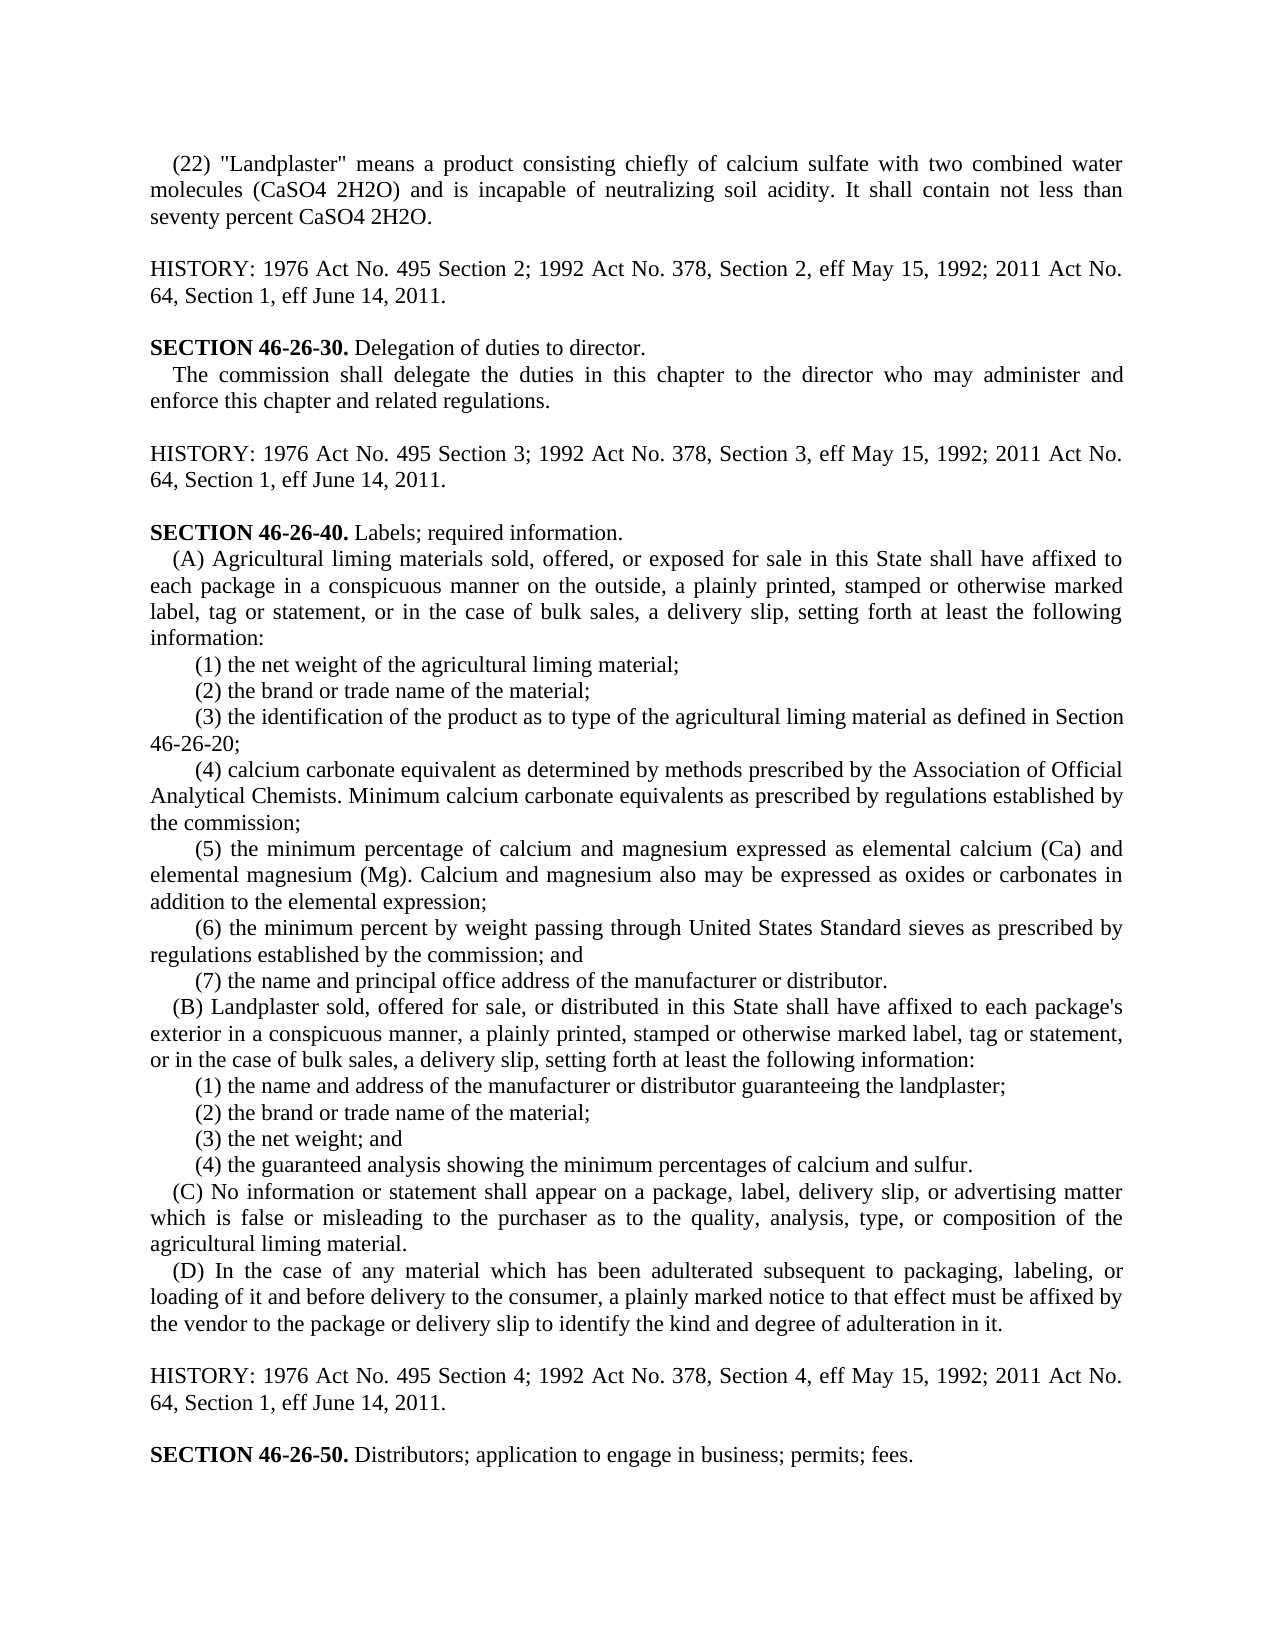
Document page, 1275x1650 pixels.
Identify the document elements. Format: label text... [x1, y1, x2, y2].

text (3) the net weight; and [150, 1125, 1125, 1151]
text (D) In the case of any material which has been adulterated subsequent to packaging, labeling, or loading of it and before delivery to the consumer, a plainly marked notice to that effect must be affixed by the vendor to the package or delivery slip to identify the kind and degree of adulteration in it. [150, 1257, 1125, 1336]
text (1) the name and address of the manufacturer or distributor guaranteeing the landplaster; [150, 1072, 1125, 1099]
text (3) the identification of the product as to type of the agricultural liming material as defined in Section 46-26-20; [150, 703, 1125, 756]
text SECTION 46-26-30. Delegation of duties to director. [150, 334, 1125, 361]
text (5) the minimum percentage of calcium and magnesium expressed as elemental calcium (Ca) and elemental magnesium (Mg). Calcium and magnesium also may be expressed as oxides or carbonates in addition to the elemental expression; [150, 835, 1125, 914]
text (6) the minimum percent by weight passing through United States Standard sieves as prescribed by regulations established by the commission; and [150, 914, 1125, 967]
text (22) "Landplaster" means a product consisting chiefly of calcium sulfate with two combined water molecules (CaSO4 2H2O) and is incapable of neutralizing soil acidity. It shall contain not less than seventy percent CaSO4 2H2O. [150, 150, 1125, 229]
text (C) No information or statement shall appear on a package, label, delivery slip, or advertising matter which is false or misleading to the purchaser as to the quality, analysis, type, or composition of the agricultural liming material. [150, 1178, 1125, 1257]
text The commission shall delegate the duties in this chapter to the director who may administer and enforce this chapter and related regulations. [150, 361, 1125, 413]
text (4) calcium carbonate equivalent as determined by methods prescribed by the Association of Official Analytical Chemists. Minimum calcium carbonate equivalents as prescribed by regulations established by the commission; [150, 756, 1125, 835]
text (2) the brand or trade name of the material; [150, 1099, 1125, 1125]
text (1) the net weight of the agricultural liming material; [150, 651, 1125, 677]
text HISTORY: 1976 Act No. 495 Section 3; 1992 Act No. 378, Section 3, eff May 15, 1992; 2011 Act No. 64, Section 1, eff June 14, 2011. [150, 440, 1125, 493]
text (7) the name and principal office address of the manufacturer or distributor. [150, 967, 1125, 993]
text SECTION 46-26-40. Labels; required information. [150, 519, 1125, 545]
text (4) the guaranteed analysis showing the minimum percentages of calcium and sulfur. [150, 1151, 1125, 1178]
text HISTORY: 1976 Act No. 495 Section 2; 1992 Act No. 378, Section 2, eff May 15, 1992; 2011 Act No. 64, Section 1, eff June 14, 2011. [150, 255, 1125, 308]
text (A) Agricultural liming materials sold, offered, or exposed for sale in this State shall have affixed to each package in a conspicuous manner on the outside, a plainly printed, stamped or otherwise marked label, tag or statement, or in the case of bulk sales, a delivery slip, setting forth at least the following information: [150, 545, 1125, 651]
text HISTORY: 1976 Act No. 495 Section 4; 1992 Act No. 378, Section 4, eff May 15, 1992; 2011 Act No. 64, Section 1, eff June 14, 2011. [150, 1362, 1125, 1415]
text SECTION 46-26-50. Distributors; application to engage in business; permits; fees. [150, 1441, 1125, 1468]
text (2) the brand or trade name of the material; [150, 677, 1125, 703]
text (B) Landplaster sold, offered for sale, or distributed in this State shall have affixed to each package's exterior in a conspicuous manner, a plainly printed, stamped or otherwise marked label, tag or statement, or in the case of bulk sales, a delivery slip, setting forth at least the following information: [150, 993, 1125, 1072]
